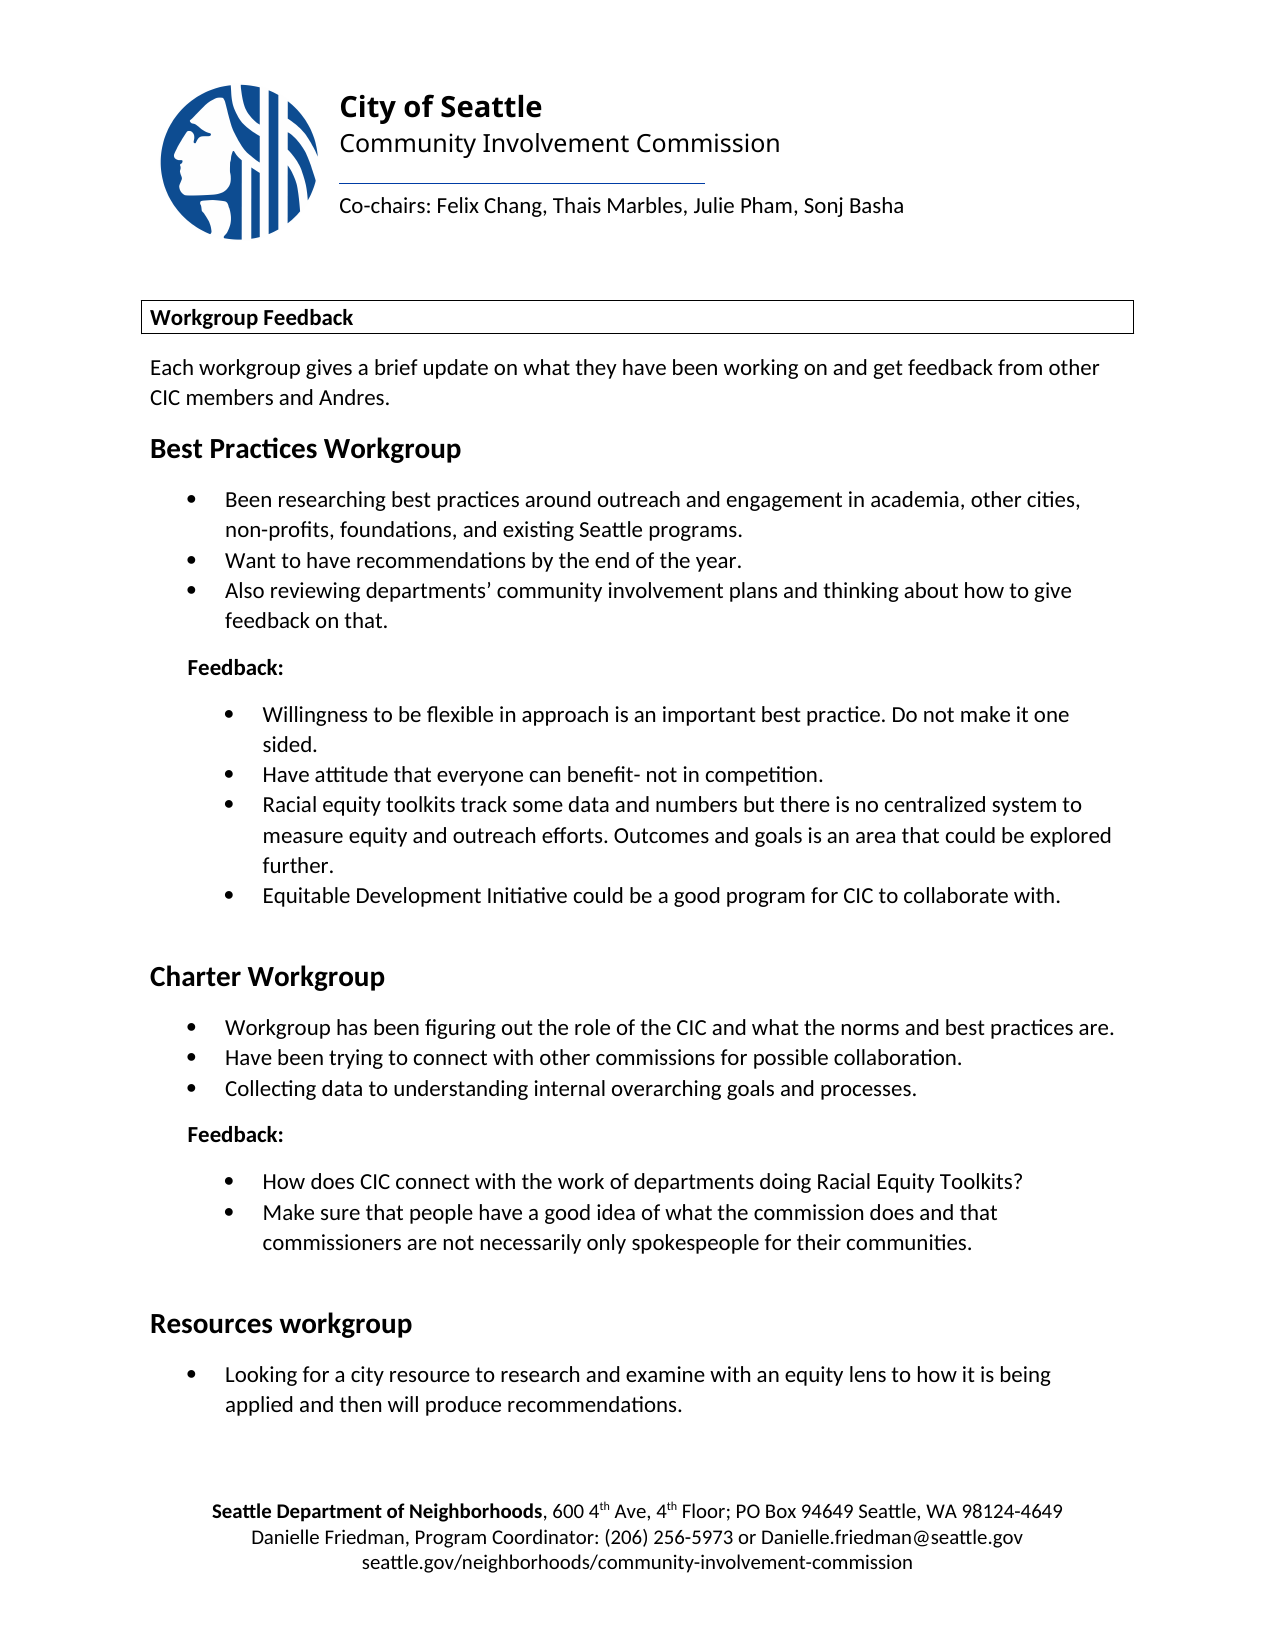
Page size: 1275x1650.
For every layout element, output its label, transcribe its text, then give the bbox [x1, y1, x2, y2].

text Charter Workgroup [150, 958, 1125, 994]
list Also reviewing departments’ community involvement plans and thinking about how to give feedback on that. [187, 576, 1125, 634]
list Have attitude that everyone can benefit- not in competition. [225, 760, 1125, 788]
list Want to have recommendations by the end of the year. [187, 546, 1125, 574]
list Make sure that people have a good idea of what the commission does and that commissioners are not necessarily only spokespeople for their communities. [225, 1198, 1125, 1256]
list Been researching best practices around outreach and engagement in academia, other cities, non-profits, foundations, and existing Seattle programs. [187, 485, 1125, 543]
list How does CIC connect with the work of departments doing Racial Equity Toolkits? [225, 1167, 1125, 1196]
list Equitable Development Initiative could be a good program for CIC to collaborate with. [225, 881, 1125, 909]
text Best Practices Workgroup [150, 430, 1125, 466]
text Feedback: [187, 653, 1125, 681]
text Each workgroup gives a brief update on what they have been working on and get feedback from other CIC members and Andres. [150, 353, 1125, 411]
text Workgroup Feedback [142, 301, 1133, 333]
list Racial equity toolkits track some data and numbers but there is no centralized system to measure equity and outreach efforts. Outcomes and goals is an area that could be explored further. [225, 791, 1125, 879]
text Feedback: [187, 1121, 1125, 1149]
text Resources workgroup [150, 1305, 1125, 1341]
list Willingness to be flexible in approach is an important best practice. Do not make it one sided. [225, 700, 1125, 758]
list Have been trying to connect with other commissions for possible collaboration. [187, 1043, 1125, 1072]
list Workgroup has been figuring out the role of the CIC and what the norms and best practices are. [187, 1013, 1125, 1041]
list Collecting data to understanding internal overarching goals and processes. [187, 1074, 1125, 1102]
picture [150, 75, 328, 255]
list Looking for a city resource to research and examine with an equity lens to how it is being applied and then will produce recommendations. [187, 1360, 1125, 1418]
